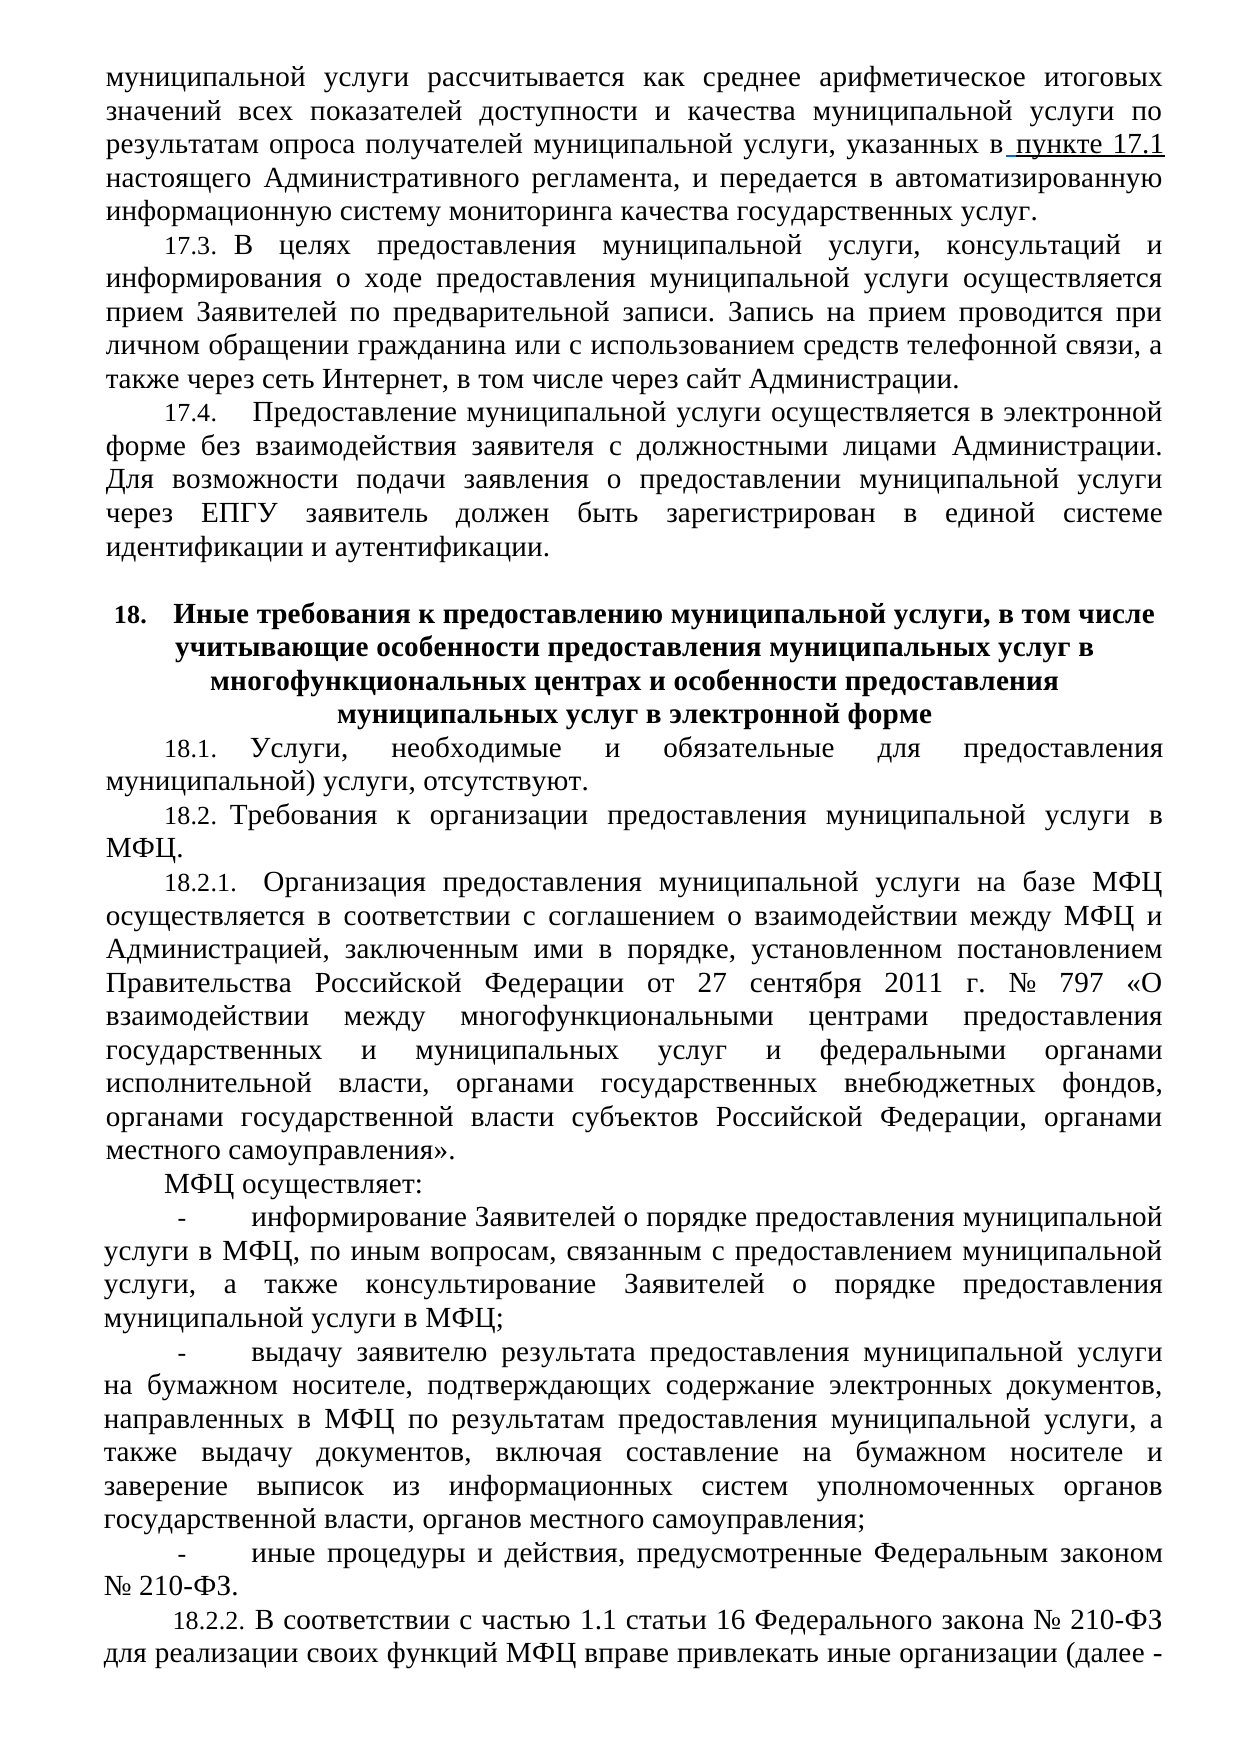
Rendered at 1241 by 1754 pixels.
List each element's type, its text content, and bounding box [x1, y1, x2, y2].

list Услуги, необходимые и обязательные для предоставления муниципальной) услуги, отсутствуют. [106, 730, 1164, 797]
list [106, 59, 1164, 227]
list Иные требования к предоставлению муниципальной услуги, в том числе учитывающие особенности предоставления муниципальных услуг в многофункциональных центрах и особенности предоставления муниципальных услуг в электронной форме [106, 596, 1164, 730]
list Предоставление муниципальной услуги осуществляется в электронной форме без взаимодействия заявителя с должностными лицами Администрации. Для возможности подачи заявления о предоставлении муниципальной услуги через ЕПГУ заявитель должен быть зарегистрирован в единой системе идентификации и аутентификации. [106, 394, 1164, 562]
list информирование Заявителей о порядке предоставления муниципальной услуги в МФЦ, по иным вопросам, связанным с предоставлением муниципальной услуги, а также консультирование Заявителей о порядке предоставления муниципальной услуги в МФЦ; [103, 1199, 1164, 1334]
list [103, 1602, 1164, 1669]
list выдачу заявителю результата предоставления муниципальной услуги на бумажном носителе, подтверждающих содержание электронных документов, направленных в МФЦ по результатам предоставления муниципальной услуги, а также выдачу документов, включая составление на бумажном носителе и заверение выписок из информационных систем уполномоченных органов государственной власти, органов местного самоуправления; [103, 1334, 1164, 1535]
list В целях предоставления муниципальной услуги, консультаций и информирования о ходе предоставления муниципальной услуги осуществляется прием Заявителей по предварительной записи. Запись на прием проводится при личном обращении гражданина или с использованием средств телефонной связи, а также через сеть Интернет, в том числе через сайт Администрации. [106, 227, 1164, 394]
list Организация предоставления муниципальной услуги на базе МФЦ осуществляется в соответствии с соглашением о взаимодействии между МФЦ и Администрацией, заключенным ими в порядке, установленном постановлением Правительства Российской Федерации от 27 сентября 2011 г. № 797 «О взаимодействии между многофункциональными центрами предоставления государственных и муниципальных услуг и федеральными органами исполнительной власти, органами государственных внебюджетных фондов, органами государственной власти субъектов Российской Федерации, органами местного самоуправления». [106, 864, 1164, 1166]
text МФЦ осуществляет: [106, 1166, 1167, 1199]
list Требования к организации предоставления муниципальной услуги в МФЦ. [106, 797, 1164, 864]
list иные процедуры и действия, предусмотренные Федеральным законом № 210-ФЗ. [103, 1535, 1164, 1602]
